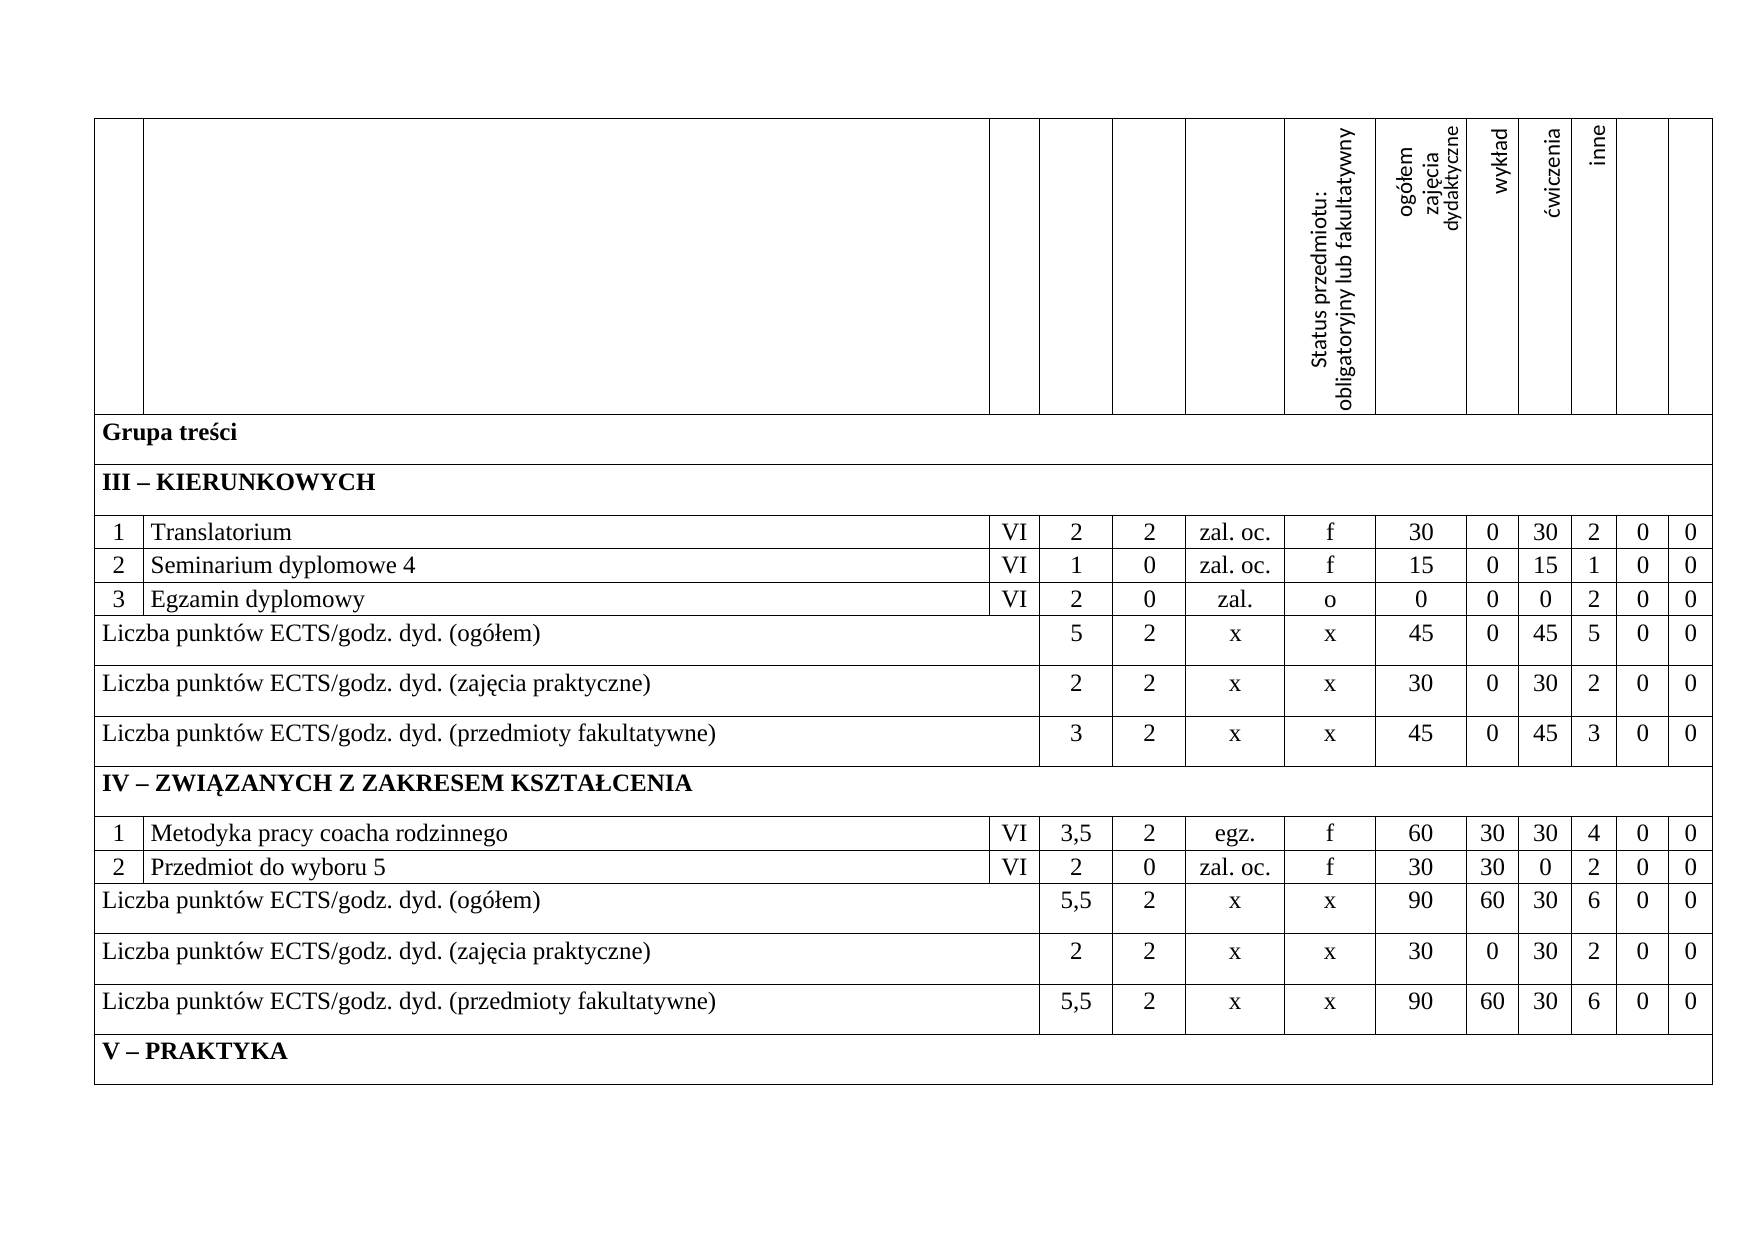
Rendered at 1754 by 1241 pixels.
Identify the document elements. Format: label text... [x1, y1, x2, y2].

table_cell [1668, 415, 1712, 464]
table_cell 0 [1467, 516, 1518, 548]
table_cell x [1186, 717, 1284, 766]
table_cell III – KIERUNKOWYCH [95, 465, 989, 514]
table_cell 5,5 [1040, 985, 1112, 1034]
table_cell [1285, 767, 1375, 816]
table_cell 0 [1669, 616, 1712, 665]
table_header [1186, 119, 1284, 414]
table_cell 0 [1113, 851, 1185, 883]
table_cell Seminarium dyplomowe 4 [144, 549, 989, 582]
table_cell x [1285, 616, 1375, 665]
table_cell [989, 717, 1039, 766]
table_cell 45 [1376, 717, 1466, 766]
table_cell 2 [1113, 666, 1185, 716]
table_cell 30 [1519, 985, 1571, 1034]
table_cell [1186, 1035, 1284, 1084]
table_cell f [1285, 516, 1375, 548]
table_cell 0 [1669, 717, 1712, 766]
table_cell 0 [1617, 616, 1668, 665]
table_cell 30 [1519, 817, 1571, 849]
table_cell 30 [1467, 851, 1518, 883]
table_cell x [1285, 884, 1375, 933]
table_header [1040, 119, 1112, 414]
table_cell Egzamin dyplomowy [144, 583, 989, 615]
table_cell 0 [1617, 851, 1668, 883]
table_cell [989, 934, 1039, 983]
table_cell 15 [1519, 549, 1571, 582]
table_cell 2 [1113, 884, 1185, 933]
table_cell [1113, 415, 1186, 464]
table_cell [1040, 1035, 1113, 1084]
table_cell [1376, 119, 1466, 414]
table_cell [989, 415, 1039, 464]
table_cell 0 [1617, 666, 1668, 716]
table_cell Liczba punktów ECTS/godz. dyd. (zajęcia praktyczne) [95, 666, 989, 716]
table_cell 0 [1467, 934, 1518, 983]
table_cell [1113, 767, 1186, 816]
table_cell zal. oc. [1186, 549, 1284, 582]
table_cell 0 [1617, 985, 1668, 1034]
table_cell 30 [1376, 851, 1466, 883]
table_cell VI [990, 851, 1039, 883]
table_cell x [1285, 717, 1375, 766]
table_header [1113, 119, 1185, 414]
table_cell [1572, 119, 1616, 414]
table_cell [1285, 1035, 1375, 1084]
table_cell 30 [1519, 934, 1571, 983]
table_cell [1375, 465, 1616, 514]
table_cell 15 [1376, 549, 1466, 582]
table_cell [95, 934, 989, 983]
table_cell 0 [1669, 884, 1712, 933]
table_cell [989, 884, 1039, 933]
table_cell Liczba punktów ECTS/godz. dyd. (ogółem) [95, 884, 989, 933]
table_cell 1 [1040, 549, 1112, 582]
table_cell VI [990, 516, 1039, 548]
table_cell 0 [1617, 934, 1668, 983]
table_cell 2 [1113, 985, 1185, 1034]
table_cell 0 [1669, 851, 1712, 883]
table_cell 45 [1519, 717, 1571, 766]
table_cell V – PRAKTYKA [95, 1035, 989, 1084]
table_cell [989, 767, 1039, 816]
table_cell o [1285, 583, 1375, 615]
table_header [1617, 119, 1668, 414]
table_cell VI [990, 549, 1039, 582]
table_cell zal. oc. [1186, 516, 1284, 548]
table_cell x [1186, 934, 1284, 983]
table_cell 0 [1376, 583, 1466, 615]
table_cell 6 [1572, 985, 1616, 1034]
table_cell 0 [1669, 583, 1712, 615]
table_cell 60 [1467, 884, 1518, 933]
table_cell 2 [1113, 817, 1185, 849]
table_cell [1668, 465, 1712, 514]
table_cell [989, 616, 1039, 665]
table_cell Liczba punktów ECTS/godz. dyd. (przedmioty fakultatywne) [95, 985, 989, 1034]
table_cell 30 [1519, 884, 1571, 933]
table_cell 30 [1376, 516, 1466, 548]
table_cell [1668, 767, 1712, 816]
table_cell 0 [1519, 583, 1571, 615]
table_cell 2 [1572, 666, 1616, 716]
table_cell 2 [1572, 516, 1616, 548]
table_cell 0 [1617, 583, 1668, 615]
table_cell 2 [1040, 516, 1112, 548]
table_cell 30 [1519, 516, 1571, 548]
table_cell 30 [1376, 934, 1466, 983]
table_cell 4 [1572, 817, 1616, 849]
table_cell 30 [1519, 666, 1571, 716]
table_cell Metodyka pracy coacha rodzinnego [144, 817, 989, 849]
table_cell [989, 985, 1039, 1034]
table_cell 2 [1113, 934, 1185, 983]
table_cell 2 [1113, 516, 1185, 548]
table_cell Liczba punktów ECTS/godz. dyd. (ogółem) [95, 616, 989, 665]
table_cell 2 [1572, 934, 1616, 983]
table_header [1285, 119, 1375, 414]
table_cell 2 [95, 851, 143, 883]
table_cell 0 [1617, 884, 1668, 933]
table_cell zal. [1186, 583, 1284, 615]
table_cell [1466, 767, 1668, 816]
table_cell x [1186, 884, 1284, 933]
table_cell 2 [1113, 717, 1185, 766]
table_cell f [1285, 549, 1375, 582]
table_cell x [1186, 985, 1284, 1034]
table_cell 0 [1669, 516, 1712, 548]
table_cell 45 [1519, 616, 1571, 665]
table_cell 0 [1467, 549, 1518, 582]
table_cell 0 [1519, 851, 1571, 883]
table_cell 0 [1617, 717, 1668, 766]
table_cell 5 [1572, 616, 1616, 665]
table_cell 2 [1572, 583, 1616, 615]
table_cell [1519, 119, 1571, 414]
table_cell 1 [95, 516, 143, 548]
table_cell 0 [1669, 934, 1712, 983]
table_cell 2 [1040, 934, 1112, 983]
table_cell egz. [1186, 817, 1284, 849]
table_cell 90 [1376, 884, 1466, 933]
table_cell VI [990, 583, 1039, 615]
table_header Lp. [95, 119, 143, 414]
table_header [1669, 119, 1712, 414]
table_cell 0 [1669, 666, 1712, 716]
table_cell [1186, 415, 1284, 464]
table_cell 0 [1617, 549, 1668, 582]
table_cell [1285, 415, 1375, 464]
table_cell 0 [1669, 817, 1712, 849]
table_cell 30 [1467, 817, 1518, 849]
table_cell 2 [1040, 666, 1112, 716]
table_cell [1467, 119, 1518, 414]
table_cell x [1285, 666, 1375, 716]
table_cell [1113, 465, 1186, 514]
table_header [990, 119, 1039, 414]
table_cell zal. oc. [1186, 851, 1284, 883]
table_cell [1040, 465, 1113, 514]
table_cell f [1285, 851, 1375, 883]
table_cell 60 [1467, 985, 1518, 1034]
table_cell 45 [1376, 616, 1466, 665]
table_cell [1040, 767, 1113, 816]
table_cell 6 [1572, 884, 1616, 933]
table_cell 60 [1376, 817, 1466, 849]
table_cell 0 [1467, 616, 1518, 665]
table_cell 0 [1467, 717, 1518, 766]
table_cell 2 [95, 549, 143, 582]
table_cell [1616, 465, 1668, 514]
table_cell Grupa treści [95, 415, 989, 464]
table_cell 0 [1113, 549, 1185, 582]
table_cell 5 [1040, 616, 1112, 665]
table_cell [1285, 465, 1375, 514]
table_cell f [1285, 817, 1375, 849]
table_cell Liczba punktów ECTS/godz. dyd. (przedmioty fakultatywne) [95, 717, 989, 766]
table_cell Przedmiot do wyboru 5 [144, 851, 989, 883]
table_cell x [1186, 666, 1284, 716]
table_cell IV – ZWIĄZANYCH Z ZAKRESEM KSZTAŁCENIA [95, 767, 989, 816]
table_cell 0 [1113, 583, 1185, 615]
table_cell 3 [95, 583, 143, 615]
table_cell x [1285, 934, 1375, 983]
table_cell [1186, 767, 1284, 816]
table_cell x [1285, 985, 1375, 1034]
table_cell [989, 465, 1039, 514]
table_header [144, 119, 989, 414]
table_cell 0 [1669, 985, 1712, 1034]
table_cell [1375, 415, 1616, 464]
table_cell 3,5 [1040, 817, 1112, 849]
table_cell 1 [1572, 549, 1616, 582]
table_cell [1375, 1035, 1466, 1084]
table_cell 3 [1572, 717, 1616, 766]
table_cell [989, 1035, 1039, 1084]
table_cell 0 [1467, 583, 1518, 615]
table_cell 30 [1376, 666, 1466, 716]
table_cell 3 [1040, 717, 1112, 766]
table_cell [989, 666, 1039, 716]
table_cell Translatorium [144, 516, 989, 548]
table_cell 0 [1669, 549, 1712, 582]
table_cell 2 [1040, 851, 1112, 883]
table_cell [1466, 1035, 1668, 1084]
table_cell [1040, 415, 1113, 464]
table_cell x [1186, 616, 1284, 665]
table_cell VI [990, 817, 1039, 849]
table_cell 5,5 [1040, 884, 1112, 933]
table_cell [1668, 1035, 1712, 1084]
table_cell 1 [95, 817, 143, 849]
table_cell 0 [1617, 516, 1668, 548]
table_cell [1113, 1035, 1186, 1084]
table_cell [1375, 767, 1466, 816]
table_cell 2 [1113, 616, 1185, 665]
table_cell 0 [1467, 666, 1518, 716]
table_cell [1616, 415, 1668, 464]
table_cell 0 [1617, 817, 1668, 849]
table_cell [1186, 465, 1284, 514]
table_cell 90 [1376, 985, 1466, 1034]
table_cell 2 [1040, 583, 1112, 615]
table_cell 2 [1572, 851, 1616, 883]
